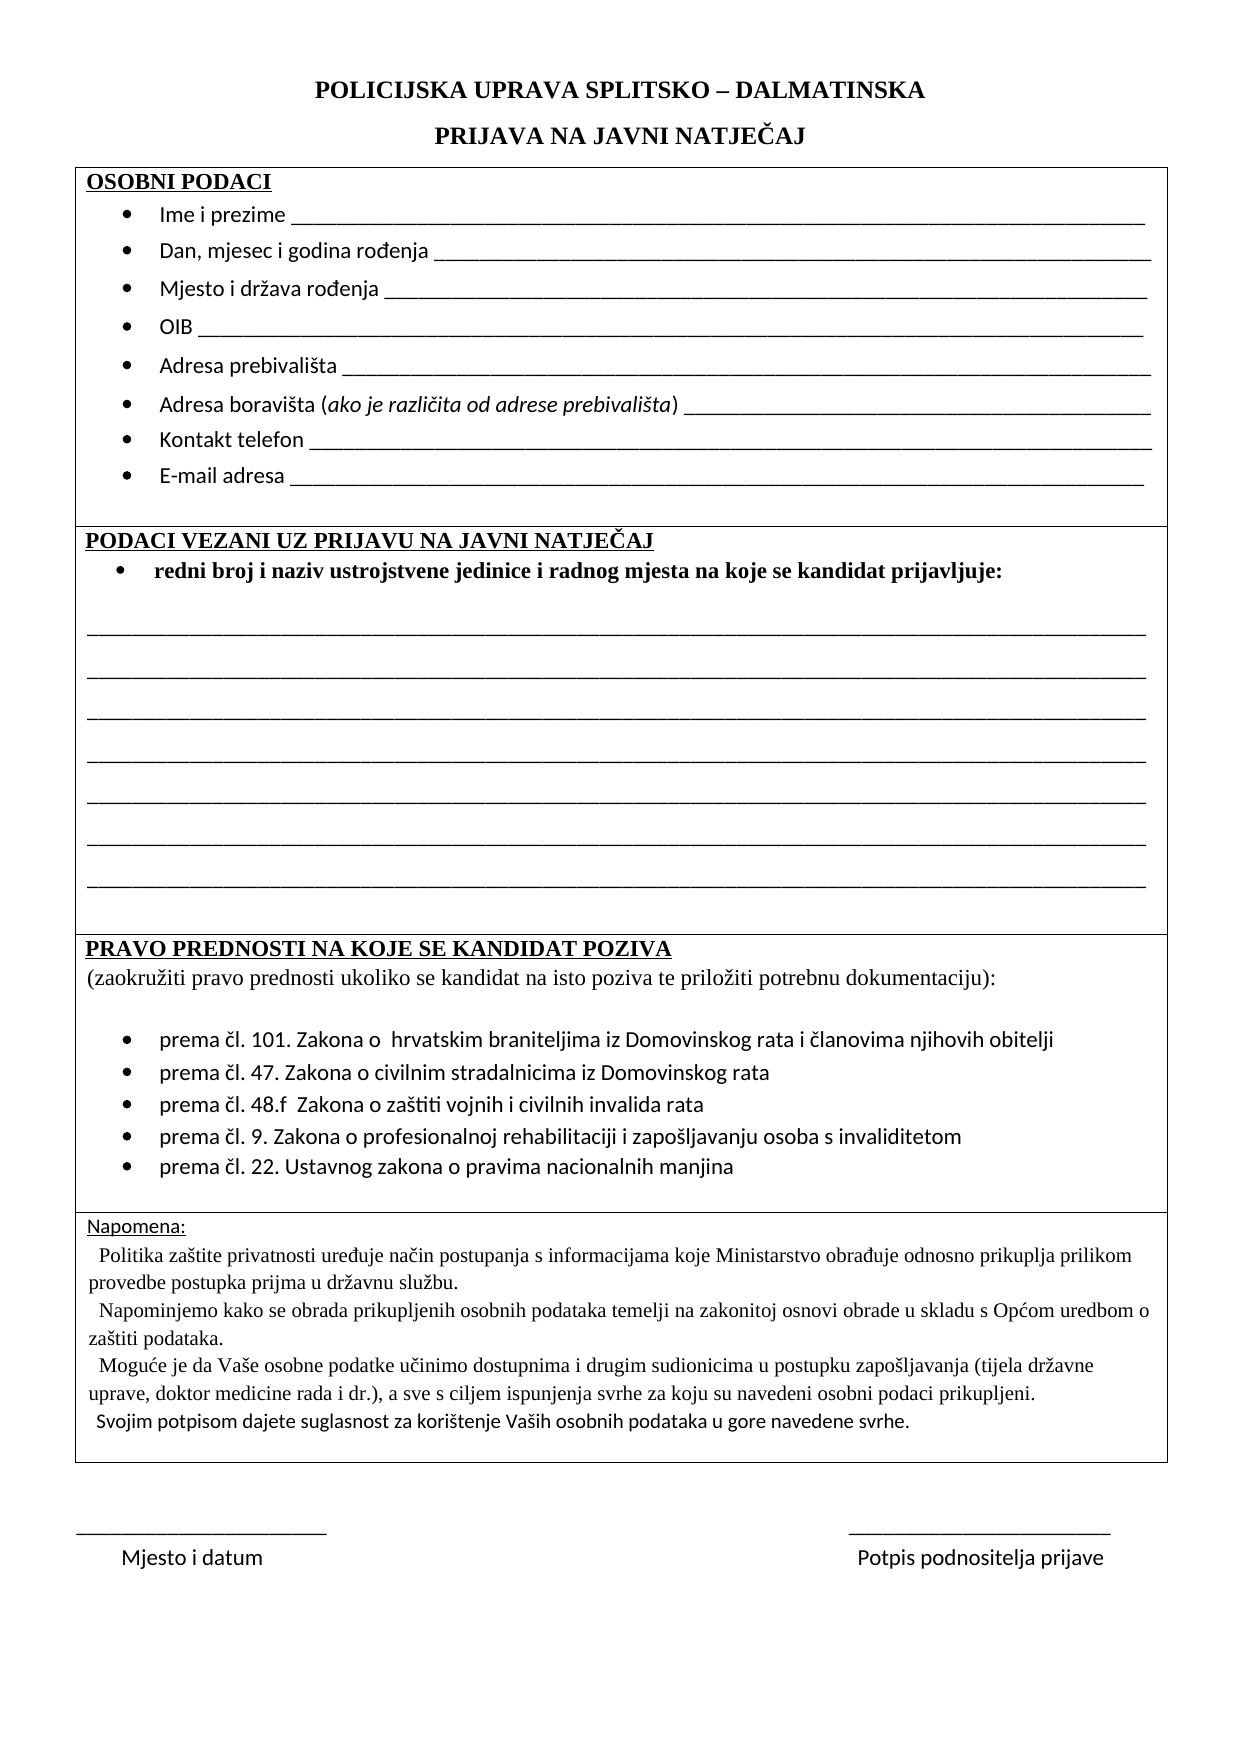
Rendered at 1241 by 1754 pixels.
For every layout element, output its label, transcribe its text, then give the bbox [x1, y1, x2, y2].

table_cell PRAVO PREDNOSTI NA KOJE SE KANDIDAT POZIVA (zaokružiti pravo prednosti ukoliko se kandidat na isto poziva te priložiti potrebnu dokumentaciju): prema čl. 101. Zakona o hrvatskim braniteljima iz Domovinskog rata i članovima njihovih obitelji prema čl. 47. Zakona o civilnim stradalnicima iz Domovinskog rata prema čl. 48.f Zakona o zaštiti vojnih i civilnih invalida rata prema čl. 9. Zakona o profesionalnoj rehabilitaciji i zapošljavanju osoba s invaliditetom prema čl. 22. Ustavnog zakona o pravima nacionalnih manjina [76, 935, 1167, 1212]
table_cell PODACI VEZANI UZ PRIJAVU NA JAVNI NATJEČAJ redni broj i naziv ustrojstvene jedinice i radnog mjesta na koje se kandidat prijavljuje: _____________________________________________________________________________________________ _____________________________________________________________________________________________ _____________________________________________________________________________________________ _____________________________________________________________________________________________ _____________________________________________________________________________________________ _____________________________________________________________________________________________ _____________________________________________________________________________________________ [76, 527, 1167, 933]
table_header OSOBNI PODACI Ime i prezime ___________________________________________________________________________ Dan, mjesec i godina rođenja _______________________________________________________________ Mjesto i država rođenja ___________________________________________________________________ OIB ___________________________________________________________________________________ Adresa prebivališta _______________________________________________________________________ Adresa boravišta (ako je različita od adrese prebivališta) _________________________________________ Kontakt telefon __________________________________________________________________________ E-mail adresa ___________________________________________________________________________ [76, 168, 1167, 526]
table_cell Napomena: Politika zaštite privatnosti uređuje način postupanja s informacijama koje Ministarstvo obrađuje odnosno prikuplja prilikom provedbe postupka prijma u državnu službu. Napominjemo kako se obrada prikupljenih osobnih podataka temelji na zakonitoj osnovi obrade u skladu s Općom uredbom o zaštiti podataka. Moguće je da Vaše osobne podatke učinimo dostupnima i drugim sudionicima u postupku zapošljavanja (tijela državne uprave, doktor medicine rada i dr.), a sve s ciljem ispunjenja svrhe za koju su navedeni osobni podaci prikupljeni. Svojim potpisom dajete suglasnost za korištenje Vaših osobnih podataka u gore navedene svrhe. [76, 1213, 1167, 1462]
text Mjesto i datum Potpis podnositelja prijave [75, 1543, 1165, 1571]
text POLICIJSKA UPRAVA SPLITSKO – DALMATINSKA [75, 75, 1165, 104]
text PRIJAVA NA JAVNI NATJEČAJ [75, 121, 1165, 149]
text ______________________ _______________________ [76, 1510, 1165, 1538]
